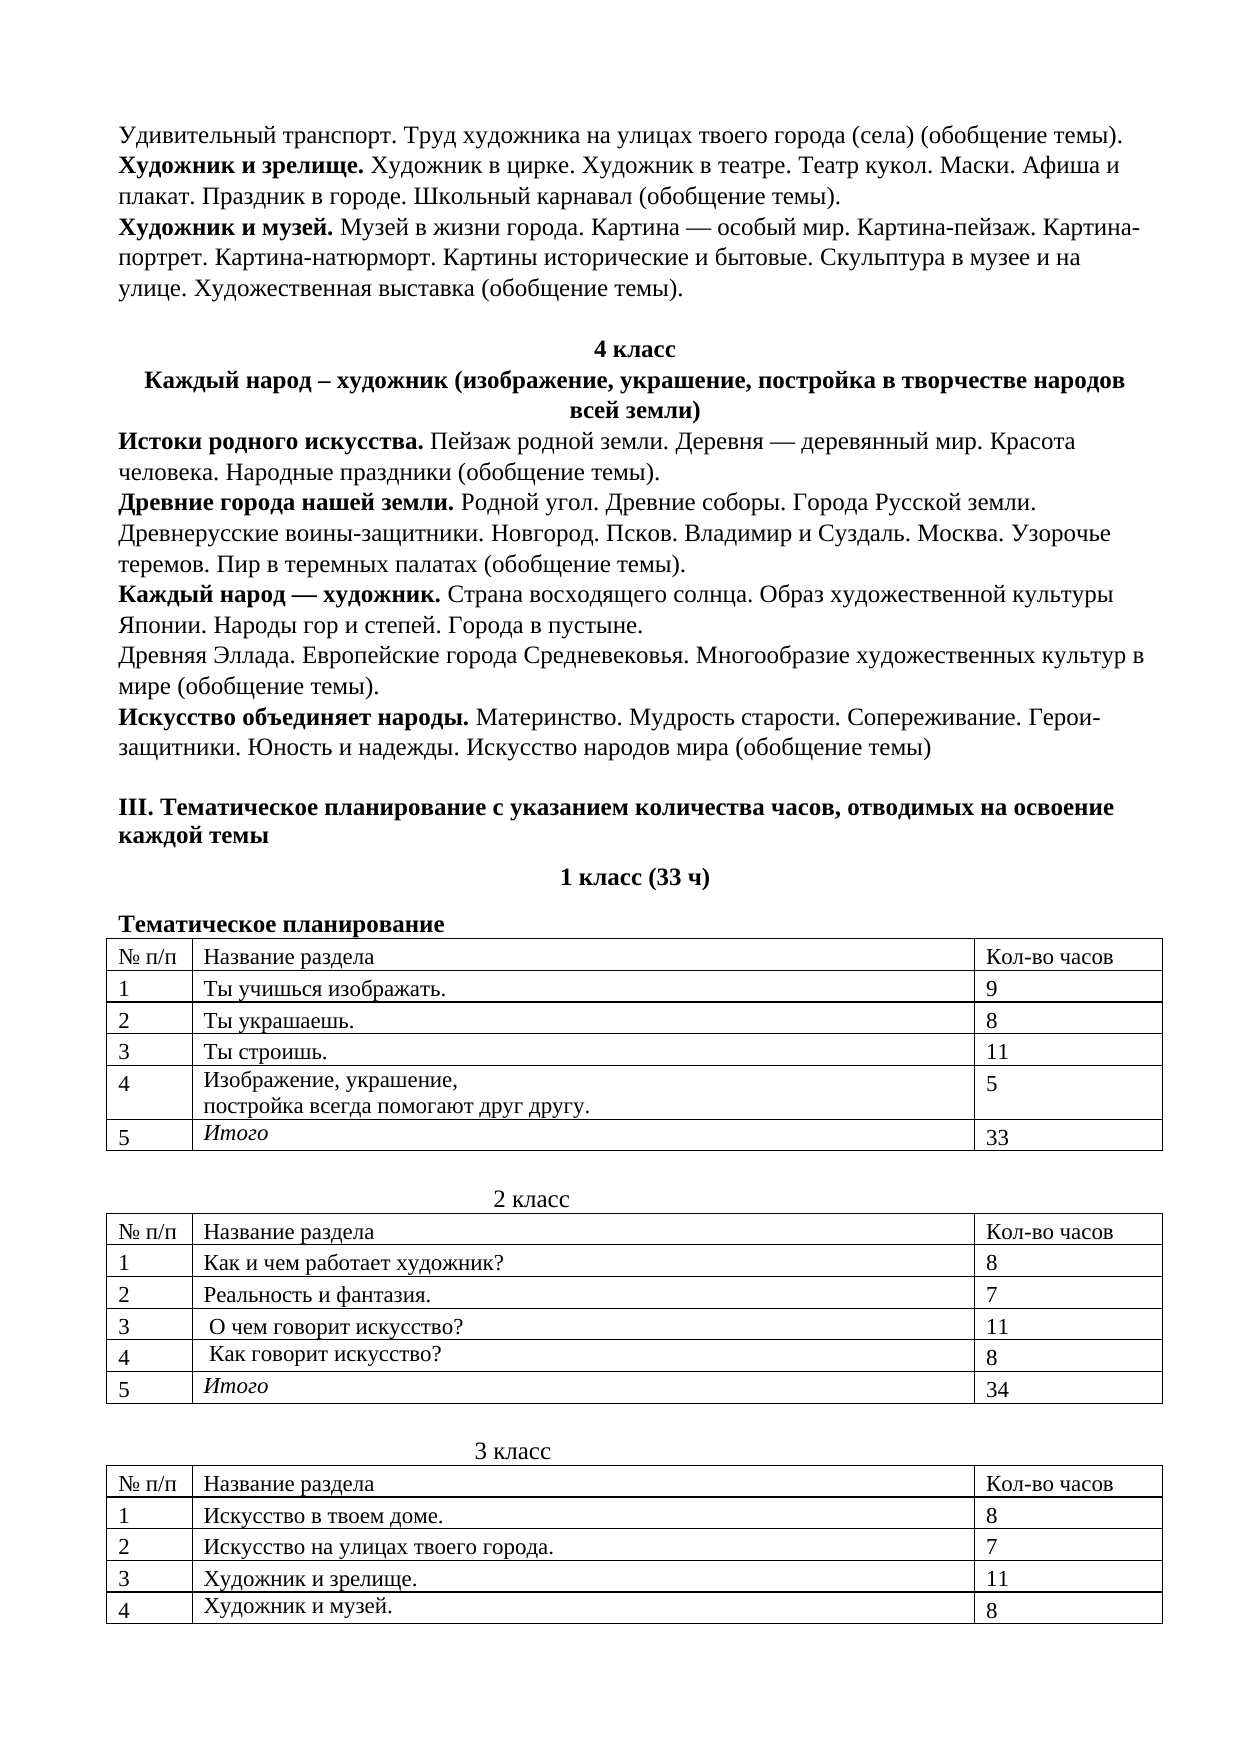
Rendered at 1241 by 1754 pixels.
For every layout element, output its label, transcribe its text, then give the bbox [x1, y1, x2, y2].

table_cell Искусство в твоем доме. [193, 1498, 974, 1528]
table_cell 11 [975, 1309, 1162, 1339]
table_cell 1 [107, 971, 192, 1001]
text Древние города нашей земли. Родной угол. Древние соборы. Города Русской земли. Древнерусские воины-защитники. Новгород. Псков. Владимир и Суздаль. Москва. Узорочье теремов. Пир в теремных палатах (обобщение темы). [118, 486, 1152, 577]
text 3 класс [118, 1434, 1152, 1465]
text Тематическое планирование [118, 907, 1152, 938]
table_cell Ты строишь. [193, 1034, 974, 1065]
table_header № п/п [107, 939, 192, 970]
table_cell 4 [107, 1593, 192, 1623]
text Искусство объединяет народы. Материнство. Мудрость старости. Сопереживание. Герои-защитники. Юность и надежды. Искусство народов мира (обобщение темы) [118, 700, 1152, 761]
table_cell 2 [107, 1277, 192, 1307]
table_header Название раздела [193, 1214, 974, 1244]
table_cell 3 [107, 1309, 192, 1339]
table_cell 1 [107, 1245, 192, 1276]
table_cell Как говорит искусство? [193, 1340, 974, 1371]
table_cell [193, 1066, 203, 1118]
table_cell Ты учишься изображать. [193, 971, 974, 1001]
table_cell 3 [107, 1561, 192, 1591]
table_header Кол-во часов [975, 1466, 1162, 1496]
table_cell 33 [975, 1120, 1162, 1150]
table_cell Реальность и фантазия. [193, 1277, 974, 1307]
table_cell Ты украшаешь. [193, 1003, 974, 1033]
table_cell Искусство на улицах твоего города. [193, 1529, 974, 1560]
table_cell 9 [975, 971, 1162, 1001]
table_cell О чем говорит искусство? [193, 1309, 974, 1339]
table_header Кол-во часов [975, 1214, 1162, 1244]
text Художник и зрелище. Художник в цирке. Художник в театре. Театр кукол. Маски. Афиша и плакат. Праздник в городе. Школьный карнавал (обобщение темы). [118, 149, 1152, 210]
text Художник и музей. Музей в жизни города. Картина — особый мир. Картина-пейзаж. Картина-портрет. Картина-натюрморт. Картины исторические и бытовые. Скульптура в музее и на улице. Художественная выставка (обобщение темы). [118, 210, 1152, 302]
text 1 класс (33 ч) [118, 862, 1152, 891]
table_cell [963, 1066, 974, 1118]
table_cell 2 [107, 1003, 192, 1033]
text Каждый народ — художник. Страна восходящего солнца. Образ художественной культуры Японии. Народы гор и степей. Города в пустыне. [118, 577, 1152, 639]
table_cell 4 [107, 1066, 192, 1118]
table_cell 2 [107, 1529, 192, 1560]
table_cell 8 [975, 1593, 1162, 1623]
table_header Кол-во часов [975, 939, 1162, 970]
table_cell Художник и музей. [193, 1593, 974, 1623]
table_cell 7 [975, 1277, 1162, 1307]
text Удивительный транспорт. Труд художника на улицах твоего города (села) (обобщение темы). [118, 118, 1152, 149]
table_cell Как и чем работает художник? [193, 1245, 974, 1276]
table_cell 4 [107, 1340, 192, 1371]
table_cell 8 [975, 1003, 1162, 1033]
table_cell Художник и зрелище. [193, 1561, 974, 1591]
text Каждый народ – художник (изображение, украшение, постройка в творчестве народов всей земли) [118, 363, 1152, 424]
table_cell Итого [193, 1372, 974, 1402]
table_cell 7 [975, 1529, 1162, 1560]
table_cell 11 [975, 1034, 1162, 1065]
table_header № п/п [107, 1214, 192, 1244]
table_header Название раздела [193, 939, 974, 970]
table_cell 1 [107, 1498, 192, 1528]
table_cell 3 [107, 1034, 192, 1065]
text III. Тематическое планирование с указанием количества часов, отводимых на освоение каждой темы [118, 792, 1152, 849]
table_cell 8 [975, 1245, 1162, 1276]
table_cell 8 [975, 1498, 1162, 1528]
table_header № п/п [107, 1466, 192, 1496]
table_header Название раздела [193, 1466, 974, 1496]
table_cell 5 [975, 1066, 1162, 1118]
table_cell 11 [975, 1561, 1162, 1591]
table_cell 5 [107, 1372, 192, 1402]
text Истоки родного искусства. Пейзаж родной земли. Деревня — деревянный мир. Красота человека. Народные праздники (обобщение темы). [118, 424, 1152, 486]
text Древняя Эллада. Европейские города Средневековья. Многообразие художественных культур в мире (обобщение темы). [118, 639, 1152, 700]
table_cell 34 [975, 1372, 1162, 1402]
table_cell Итого [193, 1120, 974, 1150]
table_cell 5 [107, 1120, 192, 1150]
text 2 класс [118, 1182, 1152, 1212]
table_cell 8 [975, 1340, 1162, 1371]
text 4 класс [118, 332, 1152, 363]
